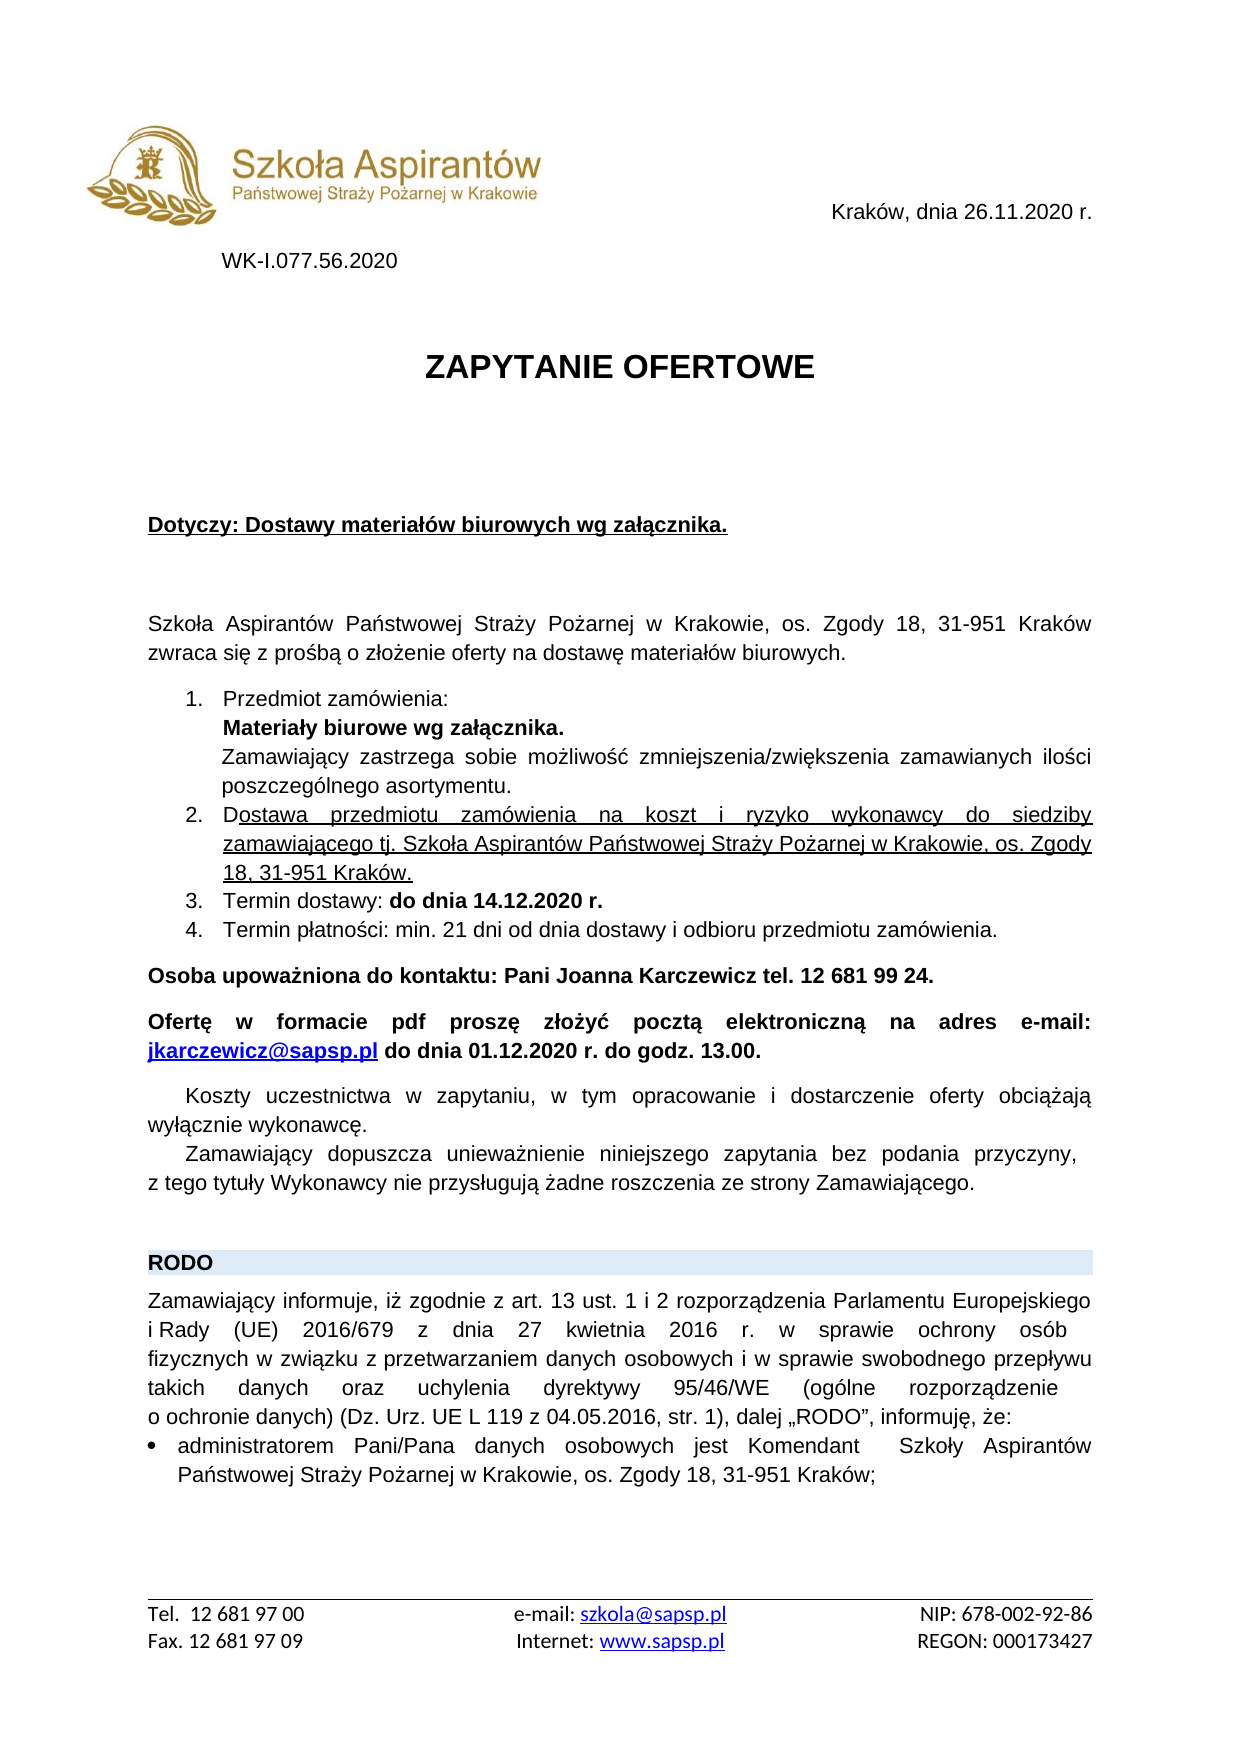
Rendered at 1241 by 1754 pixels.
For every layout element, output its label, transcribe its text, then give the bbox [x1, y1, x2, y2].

picture [86, 125, 541, 226]
list Przedmiot zamówienia: [185, 686, 1093, 711]
list Materiały biurowe wg załącznika. [223, 714, 1093, 740]
list Dostawa przedmiotu zamówienia na koszt i ryzyko wykonawcy do siedziby zamawiającego tj. Szkoła Aspirantów Państwowej Straży Pożarnej w Krakowie, os. Zgody 18, 31-951 Kraków. [185, 801, 1093, 884]
text Osoba upoważniona do kontaktu: Pani Joanna Karczewicz tel. 12 681 99 24. [148, 963, 1093, 988]
text Dotyczy: Dostawy materiałów biurowych wg załącznika. [148, 512, 1093, 537]
text ZAPYTANIE OFERTOWE [148, 347, 1093, 385]
text Koszty uczestnictwa w zapytaniu, w tym opracowanie i dostarczenie oferty obciążają wyłącznie wykonawcę. [148, 1083, 1093, 1137]
text Zamawiający zastrzega sobie możliwość zmniejszenia/zwiększenia zamawianych ilości poszczególnego asortymentu. [221, 743, 1093, 798]
text Zamawiający dopuszcza unieważnienie niniejszego zapytania bez podania przyczyny, z tego tytuły Wykonawcy nie przysługują żadne roszczenia ze strony Zamawiającego. [148, 1141, 1093, 1195]
text Szkoła Aspirantów Państwowej Straży Pożarnej w Krakowie, os. Zgody 18, 31-951 Kraków zwraca się z prośbą o złożenie oferty na dostawę materiałów biurowych. [148, 611, 1093, 665]
text Ofertę w formacie pdf proszę złożyć pocztą elektroniczną na adres e-mail: jkarczewicz@sapsp.pl do dnia 01.12.2020 r. do godz. 13.00. [148, 1008, 1093, 1063]
list Zamawiający informuje, iż zgodnie z art. 13 ust. 1 i 2 rozporządzenia Parlamentu Europejskiego i Rady (UE) 2016/679 z dnia 27 kwietnia 2016 r. w sprawie ochrony osób fizycznych w związku z przetwarzaniem danych osobowych i w sprawie swobodnego przepływu takich danych oraz uchylenia dyrektywy 95/46/WE (ogólne rozporządzenie o ochronie danych) (Dz. Urz. UE L 119 z 04.05.2016, str. 1), dalej „RODO”, informuję, że: [148, 1288, 1093, 1429]
list Termin płatności: min. 21 dni od dnia dostawy i odbioru przedmiotu zamówienia. [185, 917, 1093, 942]
text RODO [148, 1250, 1093, 1275]
list Termin dostawy: do dnia 14.12.2020 r. [185, 888, 1093, 913]
text Kraków, dnia 26.11.2020 r. [148, 199, 1093, 224]
list administratorem Pani/Pana danych osobowych jest Komendant Szkoły Aspirantów Państwowej Straży Pożarnej w Krakowie, os. Zgody 18, 31-951 Kraków; [148, 1433, 1093, 1487]
text WK-I.077.56.2020 [221, 248, 1093, 273]
